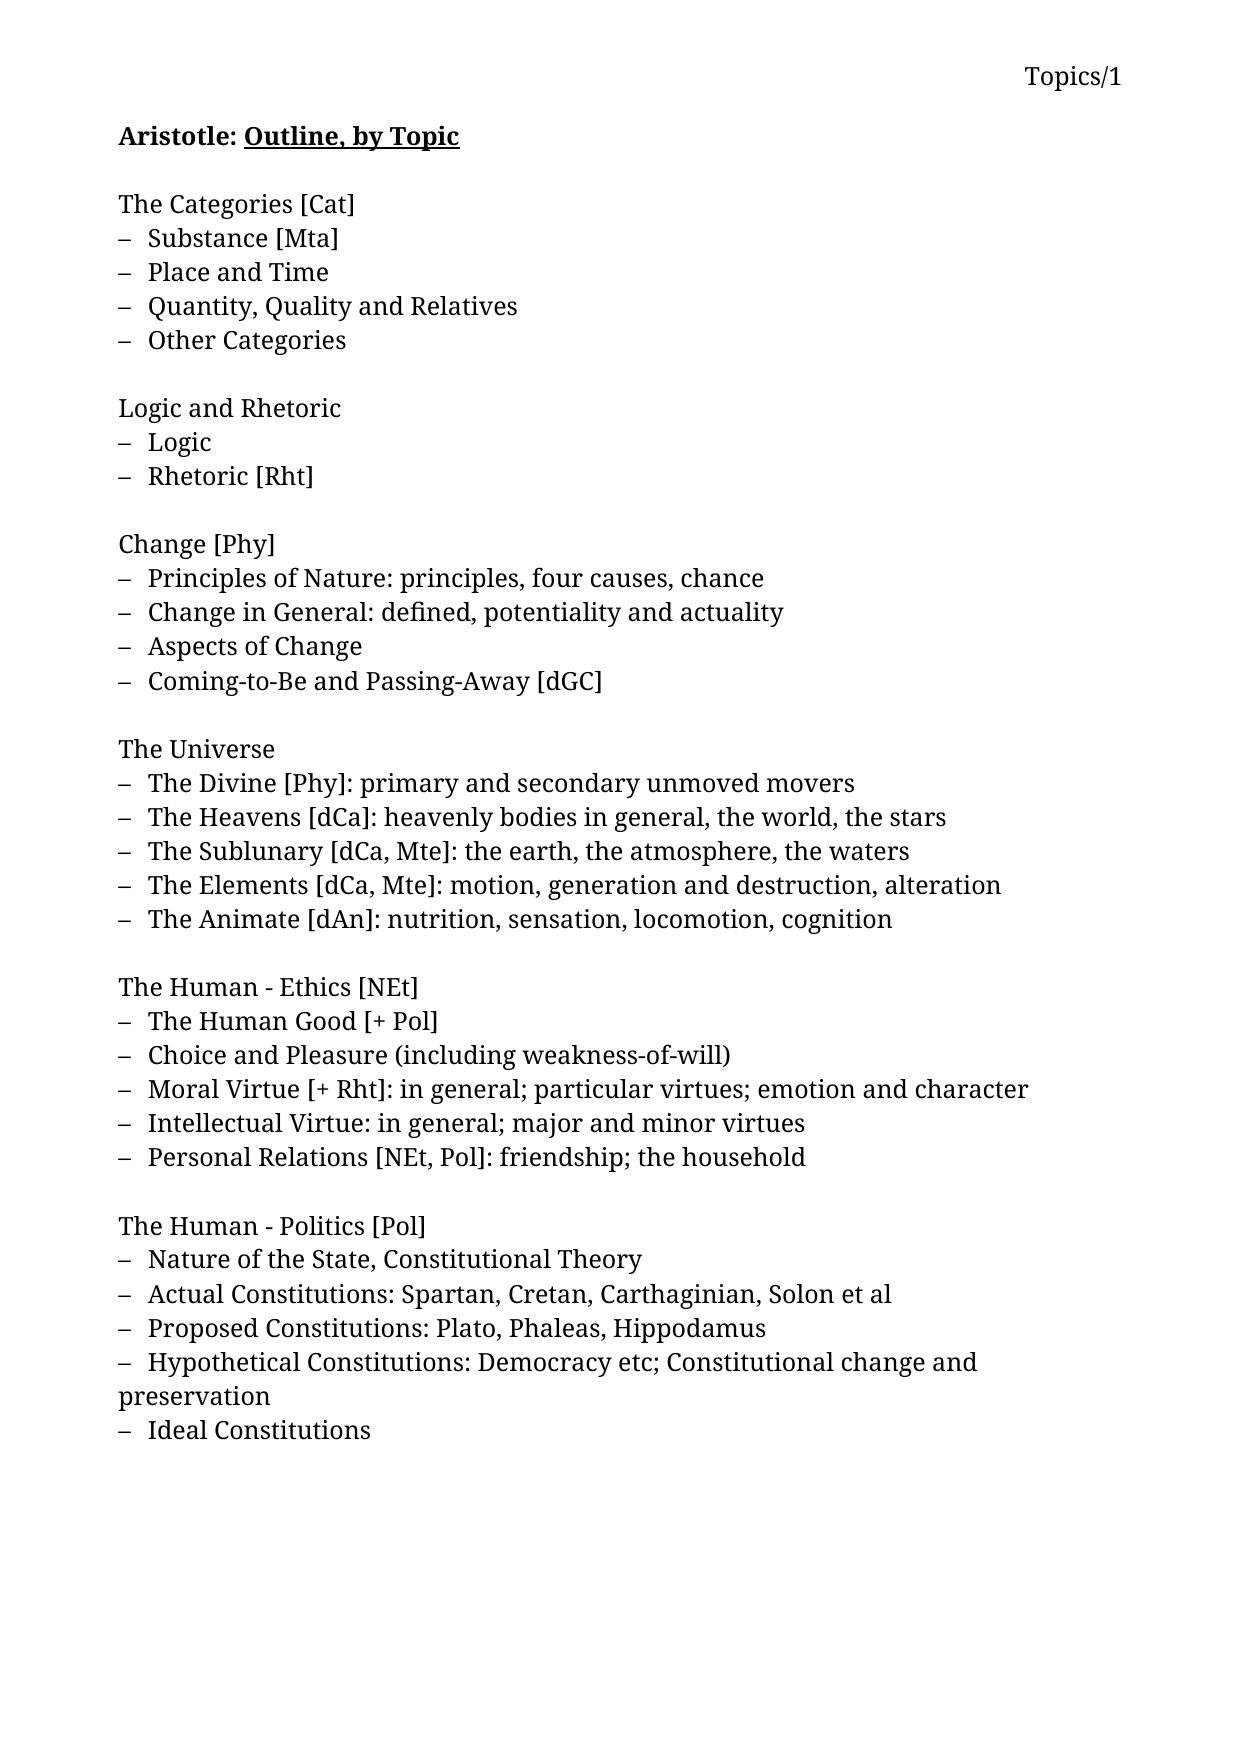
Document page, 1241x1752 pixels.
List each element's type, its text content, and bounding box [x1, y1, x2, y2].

text – Quantity, Quality and Relatives [118, 288, 1122, 322]
text The Universe [118, 731, 1122, 765]
text – Substance [Mta] [118, 220, 1122, 254]
text Aristotle: Outline, by Topic [118, 118, 1122, 152]
text – The Elements [dCa, Mte]: motion, generation and destruction, alteration [118, 867, 1122, 902]
text – Other Categories [118, 322, 1122, 357]
text – Rhetoric [Rht] [118, 459, 1122, 493]
text – Proposed Constitutions: Plato, Phaleas, Hippodamus [118, 1310, 1122, 1344]
text – Ideal Constitutions [118, 1412, 1122, 1447]
text – Choice and Pleasure (including weakness-of-will) [118, 1038, 1122, 1072]
text Logic and Rhetoric [118, 391, 1122, 425]
text – Aspects of Change [118, 629, 1122, 663]
text The Categories [Cat] [118, 186, 1122, 220]
text – Personal Relations [NEt, Pol]: friendship; the household [118, 1140, 1122, 1174]
text – The Divine [Phy]: primary and secondary unmoved movers [118, 765, 1122, 799]
text – Principles of Nature: principles, four causes, chance [118, 561, 1122, 595]
text Change [Phy] [118, 527, 1122, 561]
text – The Animate [dAn]: nutrition, sensation, locomotion, cognition [118, 902, 1122, 936]
text The Human - Ethics [NEt] [118, 970, 1122, 1004]
text – Hypothetical Constitutions: Democracy etc; Constitutional change and preservation [118, 1344, 1122, 1412]
text – Actual Constitutions: Spartan, Cretan, Carthaginian, Solon et al [118, 1276, 1122, 1310]
text – Place and Time [118, 254, 1122, 288]
text – The Sublunary [dCa, Mte]: the earth, the atmosphere, the waters [118, 833, 1122, 867]
text – Nature of the State, Constitutional Theory [118, 1242, 1122, 1276]
text – Coming-to-Be and Passing-Away [dGC] [118, 663, 1122, 697]
text – Change in General: defined, potentiality and actuality [118, 595, 1122, 629]
text – The Human Good [+ Pol] [118, 1004, 1122, 1038]
text The Human - Politics [Pol] [118, 1208, 1122, 1242]
text – The Heavens [dCa]: heavenly bodies in general, the world, the stars [118, 799, 1122, 833]
text – Intellectual Virtue: in general; major and minor virtues [118, 1106, 1122, 1140]
text – Moral Virtue [+ Rht]: in general; particular virtues; emotion and character [118, 1072, 1122, 1106]
text – Logic [118, 425, 1122, 459]
